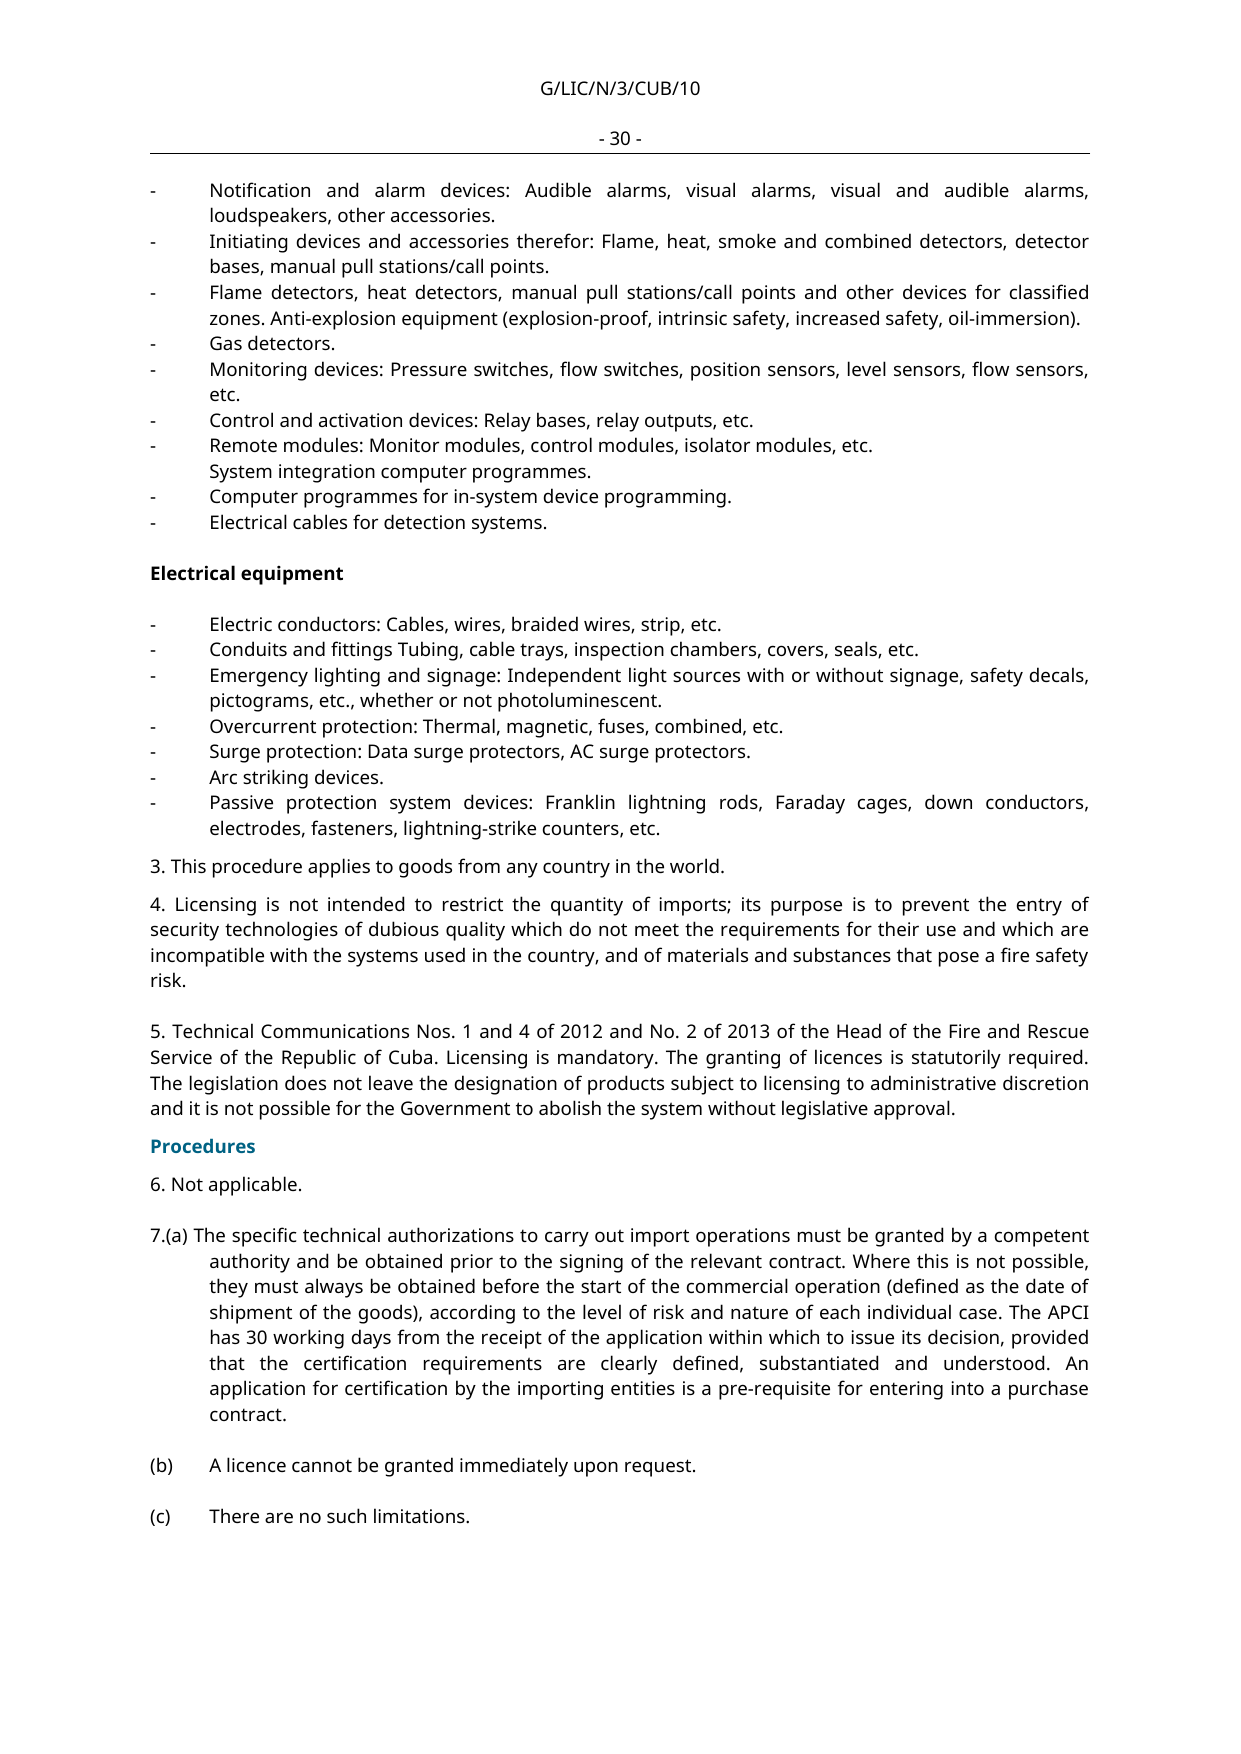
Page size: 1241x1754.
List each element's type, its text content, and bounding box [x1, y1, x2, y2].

text - Passive protection system devices: Franklin lightning rods, Faraday cages, down conductors, electrodes, fasteners, lightning-strike counters, etc. [150, 790, 1090, 841]
text - Surge protection: Data surge protectors, AC surge protectors. [150, 739, 1090, 764]
text - Notification and alarm devices: Audible alarms, visual alarms, visual and audible alarms, loudspeakers, other accessories. [150, 177, 1090, 228]
text 7.(a) The specific technical authorizations to carry out import operations must be granted by a competent authority and be obtained prior to the signing of the relevant contract. Where this is not possible, they must always be obtained before the start of the commercial operation (defined as the date of shipment of the goods), according to the level of risk and nature of each individual case. The APCI has 30 working days from the receipt of the application within which to issue its decision, provided that the certification requirements are clearly defined, substantiated and understood. An application for certification by the importing entities is a pre-requisite for entering into a purchase contract. [150, 1222, 1090, 1427]
text (c) There are no such limitations. [150, 1503, 1090, 1529]
text 5. Technical Communications Nos. 1 and 4 of 2012 and No. 2 of 2013 of the Head of the Fire and Rescue Service of the Republic of Cuba. Licensing is mandatory. The granting of licences is statutorily required. The legislation does not leave the designation of products subject to licensing to administrative discretion and it is not possible for the Government to abolish the system without legislative approval. [150, 1019, 1090, 1121]
text - Conduits and fittings Tubing, cable trays, inspection chambers, covers, seals, etc. [150, 637, 1090, 662]
text (b) A licence cannot be granted immediately upon request. [150, 1452, 1090, 1478]
text - Electrical cables for detection systems. [150, 509, 1090, 534]
text - Emergency lighting and signage: Independent light sources with or without signage, safety decals, pictograms, etc., whether or not photoluminescent. [150, 662, 1090, 713]
text - Overcurrent protection: Thermal, magnetic, fuses, combined, etc. [150, 713, 1090, 739]
text 4. Licensing is not intended to restrict the quantity of imports; its purpose is to prevent the entry of security technologies of dubious quality which do not meet the requirements for their use and which are incompatible with the systems used in the country, and of materials and substances that pose a fire safety risk. [150, 891, 1090, 993]
text - Monitoring devices: Pressure switches, flow switches, position sensors, level sensors, flow sensors, etc. [150, 356, 1090, 407]
subtitle Procedures [150, 1133, 1090, 1159]
text System integration computer programmes. [209, 458, 1090, 483]
text - Flame detectors, heat detectors, manual pull stations/call points and other devices for classified zones. Anti-explosion equipment (explosion-proof, intrinsic safety, increased safety, oil-immersion). [150, 279, 1090, 330]
text - Electric conductors: Cables, wires, braided wires, strip, etc. [150, 611, 1090, 637]
text - Gas detectors. [150, 330, 1090, 356]
text Electrical equipment [150, 560, 1090, 586]
text - Control and activation devices: Relay bases, relay outputs, etc. [150, 407, 1090, 432]
text - Computer programmes for in-system device programming. [150, 483, 1090, 509]
text - Remote modules: Monitor modules, control modules, isolator modules, etc. [150, 432, 1090, 458]
text - Initiating devices and accessories therefor: Flame, heat, smoke and combined detectors, detector bases, manual pull stations/call points. [150, 228, 1090, 279]
text 6. Not applicable. [150, 1171, 1090, 1197]
text - Arc striking devices. [150, 764, 1090, 790]
text 3. This procedure applies to goods from any country in the world. [150, 853, 1090, 879]
